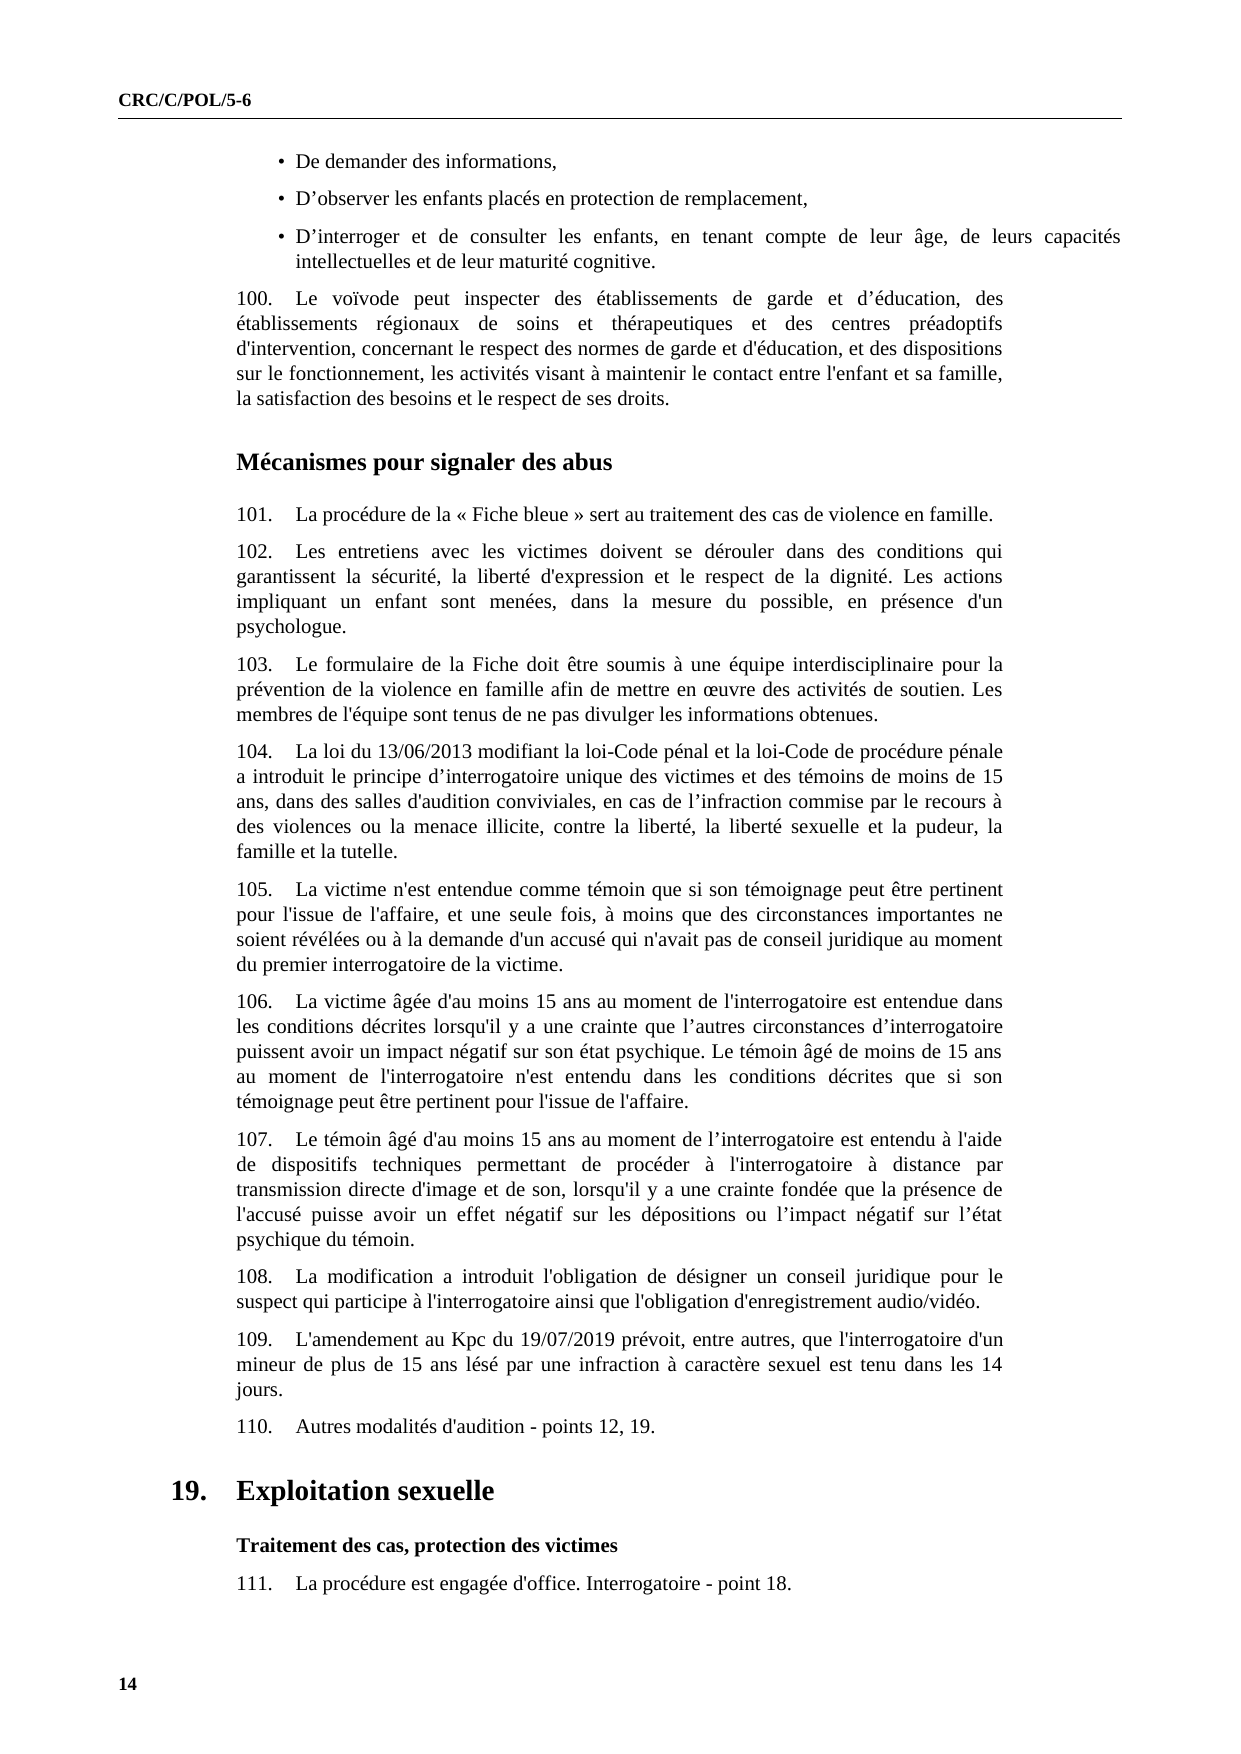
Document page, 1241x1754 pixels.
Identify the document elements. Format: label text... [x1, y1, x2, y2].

text D’interroger et de consulter les enfants, en tenant compte de leur âge, de leurs capacités intellectuelles et de leur maturité cognitive. [278, 223, 1122, 273]
list La procédure de la « Fiche bleue » sert au traitement des cas de violence en famille. [236, 501, 1004, 526]
text Traitement des cas, protection des victimes [118, 1532, 1004, 1557]
list Autres modalités d'audition - points 12, 19. [236, 1413, 1004, 1438]
list La victime n'est entendue comme témoin que si son témoignage peut être pertinent pour l'issue de l'affaire, et une seule fois, à moins que des circonstances importantes ne soient révélées ou à la demande d'un accusé qui n'avait pas de conseil juridique au moment du premier interrogatoire de la victime. [236, 876, 1004, 976]
list La procédure est engagée d'office. Interrogatoire - point 18. [236, 1569, 1004, 1594]
list La loi du 13/06/2013 modifiant la loi-Code pénal et la loi-Code de procédure pénale a introduit le principe d’interrogatoire unique des victimes et des témoins de moins de 15 ans, dans des salles d'audition conviviales, en cas de l’infraction commise par le recours à des violences ou la menace illicite, contre la liberté, la liberté sexuelle et la pudeur, la famille et la tutelle. [236, 738, 1004, 863]
list La modification a introduit l'obligation de désigner un conseil juridique pour le suspect qui participe à l'interrogatoire ainsi que l'obligation d'enregistrement audio/vidéo. [236, 1263, 1004, 1313]
text D’observer les enfants placés en protection de remplacement, [278, 185, 1122, 210]
list Le témoin âgé d'au moins 15 ans au moment de l’interrogatoire est entendu à l'aide de dispositifs techniques permettant de procéder à l'interrogatoire à distance par transmission directe d'image et de son, lorsqu'il y a une crainte fondée que la présence de l'accusé puisse avoir un effet négatif sur les dépositions ou l’impact négatif sur l’état psychique du témoin. [236, 1126, 1004, 1251]
list La victime âgée d'au moins 15 ans au moment de l'interrogatoire est entendue dans les conditions décrites lorsqu'il y a une crainte que l’autres circonstances d’interrogatoire puissent avoir un impact négatif sur son état psychique. Le témoin âgé de moins de 15 ans au moment de l'interrogatoire n'est entendu dans les conditions décrites que si son témoignage peut être pertinent pour l'issue de l'affaire. [236, 988, 1004, 1113]
text Mécanismes pour signaler des abus [118, 448, 1004, 476]
list L'amendement au Kpc du 19/07/2019 prévoit, entre autres, que l'interrogatoire d'un mineur de plus de 15 ans lésé par une infraction à caractère sexuel est tenu dans les 14 jours. [236, 1326, 1004, 1401]
list Les entretiens avec les victimes doivent se dérouler dans des conditions qui garantissent la sécurité, la liberté d'expression et le respect de la dignité. Les actions impliquant un enfant sont menées, dans la mesure du possible, en présence d'un psychologue. [236, 538, 1004, 638]
list Le voïvode peut inspecter des établissements de garde et d’éducation, des établissements régionaux de soins et thérapeutiques et des centres préadoptifs d'intervention, concernant le respect des normes de garde et d'éducation, et des dispositions sur le fonctionnement, les activités visant à maintenir le contact entre l'enfant et sa famille, la satisfaction des besoins et le respect de ses droits. [236, 285, 1004, 410]
text 19. Exploitation sexuelle [118, 1476, 1004, 1507]
text De demander des informations, [278, 148, 1122, 173]
list Le formulaire de la Fiche doit être soumis à une équipe interdisciplinaire pour la prévention de la violence en famille afin de mettre en œuvre des activités de soutien. Les membres de l'équipe sont tenus de ne pas divulger les informations obtenues. [236, 651, 1004, 726]
